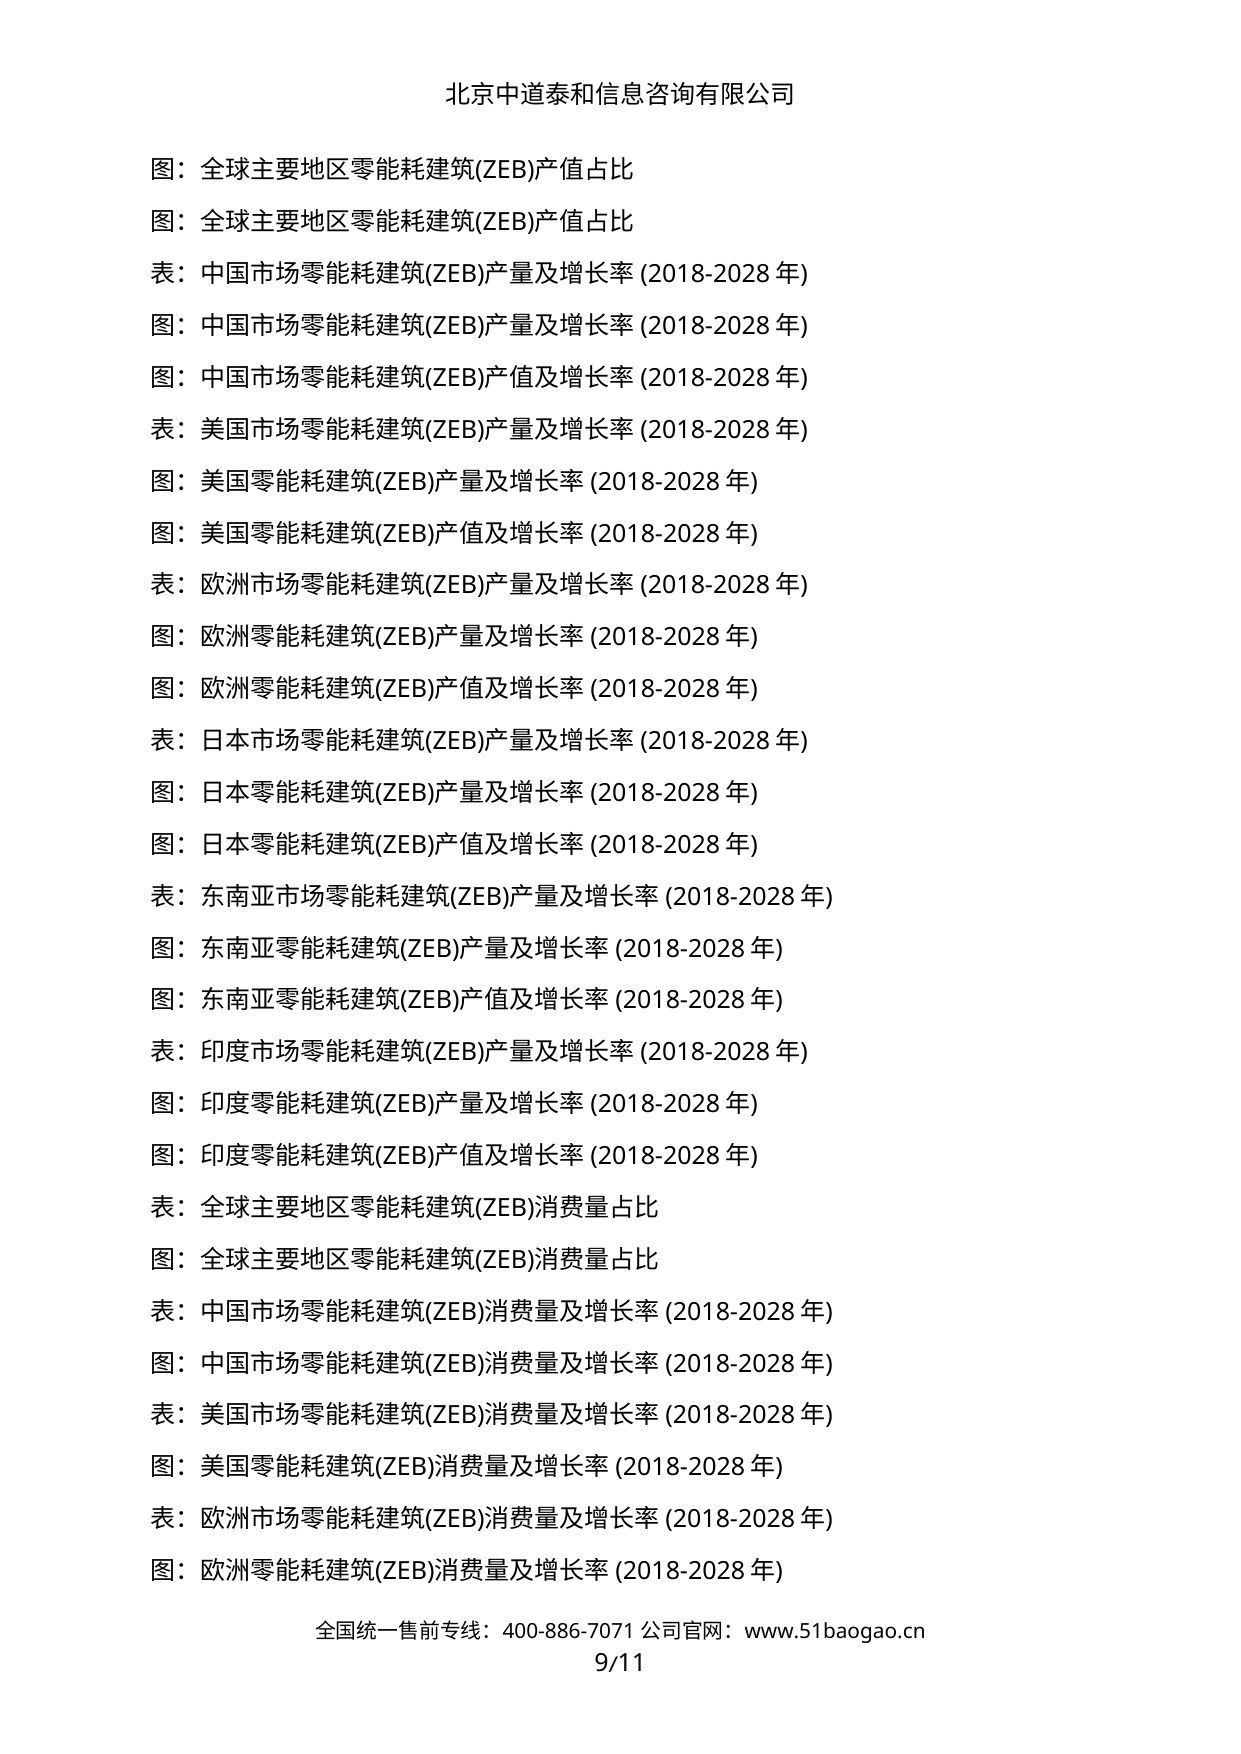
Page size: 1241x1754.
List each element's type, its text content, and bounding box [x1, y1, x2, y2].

text 图：美国零能耗建筑(ZEB)产量及增长率 (2018-2028年) [150, 461, 1090, 497]
text 图：中国市场零能耗建筑(ZEB)消费量及增长率 (2018-2028年) [150, 1343, 1090, 1379]
text 图：全球主要地区零能耗建筑(ZEB)产值占比 [150, 202, 1090, 238]
text 表：美国市场零能耗建筑(ZEB)产量及增长率 (2018-2028年) [150, 409, 1090, 446]
text 图：全球主要地区零能耗建筑(ZEB)产值占比 [150, 150, 1090, 186]
text 图：东南亚零能耗建筑(ZEB)产值及增长率 (2018-2028年) [150, 980, 1090, 1016]
text 表：中国市场零能耗建筑(ZEB)消费量及增长率 (2018-2028年) [150, 1291, 1090, 1327]
text 图：欧洲零能耗建筑(ZEB)产值及增长率 (2018-2028年) [150, 669, 1090, 705]
text 表：全球主要地区零能耗建筑(ZEB)消费量占比 [150, 1187, 1090, 1224]
text 图：美国零能耗建筑(ZEB)产值及增长率 (2018-2028年) [150, 513, 1090, 549]
text 图：美国零能耗建筑(ZEB)消费量及增长率 (2018-2028年) [150, 1447, 1090, 1483]
text 表：欧洲市场零能耗建筑(ZEB)消费量及增长率 (2018-2028年) [150, 1499, 1090, 1535]
text 图：全球主要地区零能耗建筑(ZEB)消费量占比 [150, 1239, 1090, 1276]
text 表：东南亚市场零能耗建筑(ZEB)产量及增长率 (2018-2028年) [150, 876, 1090, 912]
text 表：美国市场零能耗建筑(ZEB)消费量及增长率 (2018-2028年) [150, 1395, 1090, 1431]
text 图：日本零能耗建筑(ZEB)产值及增长率 (2018-2028年) [150, 824, 1090, 861]
text 表：印度市场零能耗建筑(ZEB)产量及增长率 (2018-2028年) [150, 1032, 1090, 1068]
text 表：欧洲市场零能耗建筑(ZEB)产量及增长率 (2018-2028年) [150, 565, 1090, 601]
text 图：欧洲零能耗建筑(ZEB)产量及增长率 (2018-2028年) [150, 617, 1090, 653]
text 图：中国市场零能耗建筑(ZEB)产值及增长率 (2018-2028年) [150, 357, 1090, 394]
text 图：东南亚零能耗建筑(ZEB)产量及增长率 (2018-2028年) [150, 928, 1090, 964]
text 图：日本零能耗建筑(ZEB)产量及增长率 (2018-2028年) [150, 772, 1090, 809]
text 图：中国市场零能耗建筑(ZEB)产量及增长率 (2018-2028年) [150, 306, 1090, 342]
text 图：欧洲零能耗建筑(ZEB)消费量及增长率 (2018-2028年) [150, 1551, 1090, 1587]
text 表：中国市场零能耗建筑(ZEB)产量及增长率 (2018-2028年) [150, 254, 1090, 290]
text 图：印度零能耗建筑(ZEB)产量及增长率 (2018-2028年) [150, 1084, 1090, 1120]
text 图：印度零能耗建筑(ZEB)产值及增长率 (2018-2028年) [150, 1136, 1090, 1172]
text 表：日本市场零能耗建筑(ZEB)产量及增长率 (2018-2028年) [150, 721, 1090, 757]
